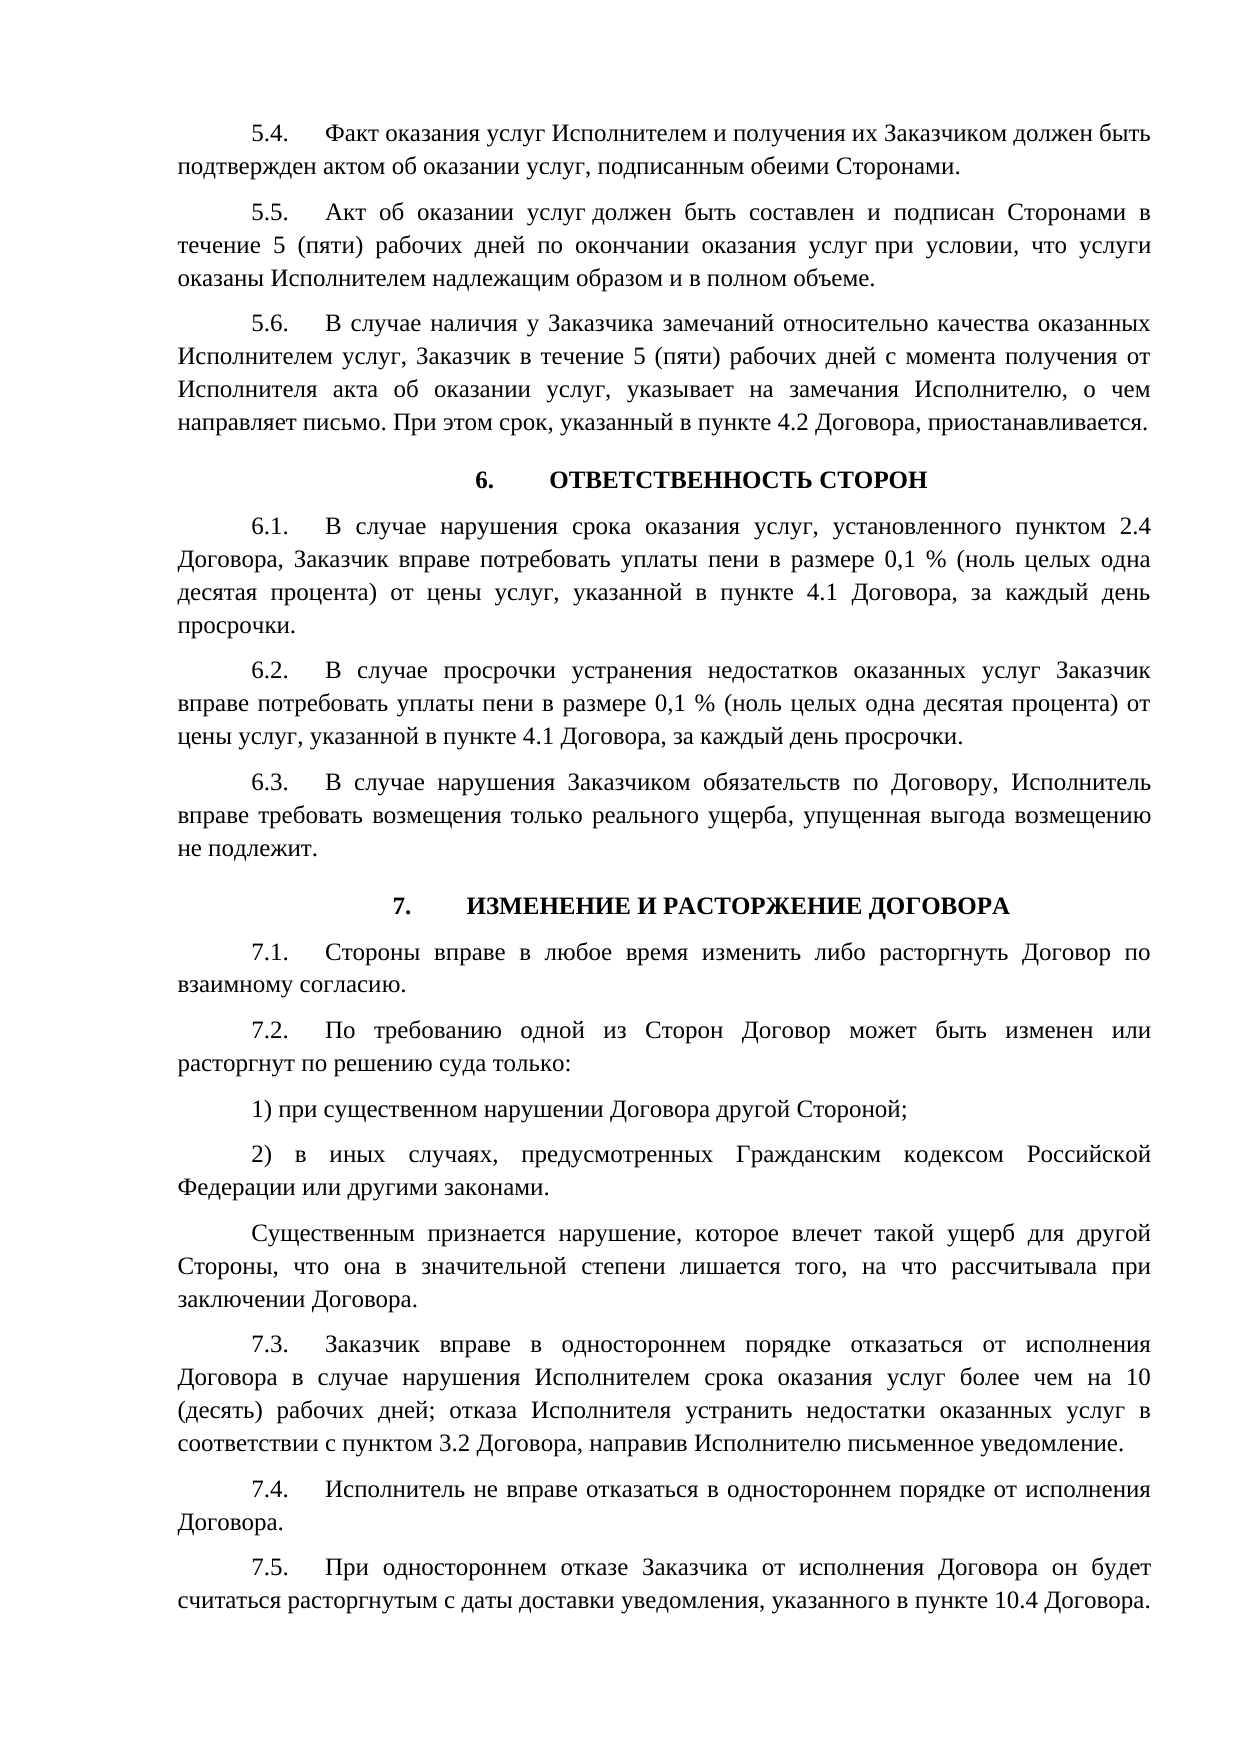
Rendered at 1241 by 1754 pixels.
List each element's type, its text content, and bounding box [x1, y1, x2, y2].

subtitle В случае просрочки устранения недостатков оказанных услуг Заказчик вправе потребовать уплаты пени в размере 0,1 % (ноль целых одна десятая процента) от цены услуг, указанной в пункте 4.1 Договора, за каждый день просрочки. [177, 655, 1152, 750]
subtitle Стороны вправе в любое время изменить либо расторгнуть Договор по взаимному согласию. [177, 937, 1152, 998]
subtitle В случае нарушения срока оказания услуг, установленного пунктом 2.4 Договора, Заказчик вправе потребовать уплаты пени в размере 0,1 % (ноль целых одна десятая процента) от цены услуг, указанной в пункте 4.1 Договора, за каждый день просрочки. [177, 511, 1152, 639]
subtitle Акт об оказании услуг должен быть составлен и подписан Сторонами в течение 5 (пяти) рабочих дней по окончании оказания услуг при условии, что услуги оказаны Исполнителем надлежащим образом и в полном объеме. [177, 197, 1152, 291]
text 1) при существенном нарушении Договора другой Стороной; [177, 1094, 1152, 1122]
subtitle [177, 1552, 1152, 1614]
subtitle Заказчик вправе в одностороннем порядке отказаться от исполнения Договора в случае нарушения Исполнителем срока оказания услуг более чем на 10 (десять) рабочих дней; отказа Исполнителя устранить недостатки оказанных услуг в соответствии с пунктом 3.2 Договора, направив Исполнителю письменное уведомление. [177, 1329, 1152, 1457]
subtitle Исполнитель не вправе отказаться в одностороннем порядке от исполнения Договора. [177, 1474, 1152, 1536]
subtitle В случае наличия у Заказчика замечаний относительно качества оказанных Исполнителем услуг, Заказчик в течение 5 (пяти) рабочих дней с момента получения от Исполнителя акта об оказании услуг, указывает на замечания Исполнителю, о чем направляет письмо. При этом срок, указанный в пункте 4.2 Договора, приостанавливается. [177, 308, 1152, 436]
text Существенным признается нарушение, которое влечет такой ущерб для другой Стороны, что она в значительной степени лишается того, на что рассчитывала при заключении Договора. [177, 1218, 1152, 1312]
text 2) в иных случаях, предусмотренных Гражданским кодексом Российской Федерации или другими законами. [177, 1139, 1152, 1201]
subtitle Факт оказания услуг Исполнителем и получения их Заказчиком должен быть подтвержден актом об оказании услуг, подписанным обеими Сторонами. [177, 118, 1152, 180]
subtitle ИЗМЕНЕНИЕ И РАСТОРЖЕНИЕ ДОГОВОРА [177, 891, 1152, 920]
subtitle ОТВЕТСТВЕННОСТЬ СТОРОН [177, 465, 1152, 494]
subtitle В случае нарушения Заказчиком обязательств по Договору, Исполнитель вправе требовать возмещения только реального ущерба, упущенная выгода возмещению не подлежит. [177, 767, 1152, 862]
subtitle По требованию одной из Сторон Договор может быть изменен или расторгнут по решению суда только: [177, 1015, 1152, 1077]
